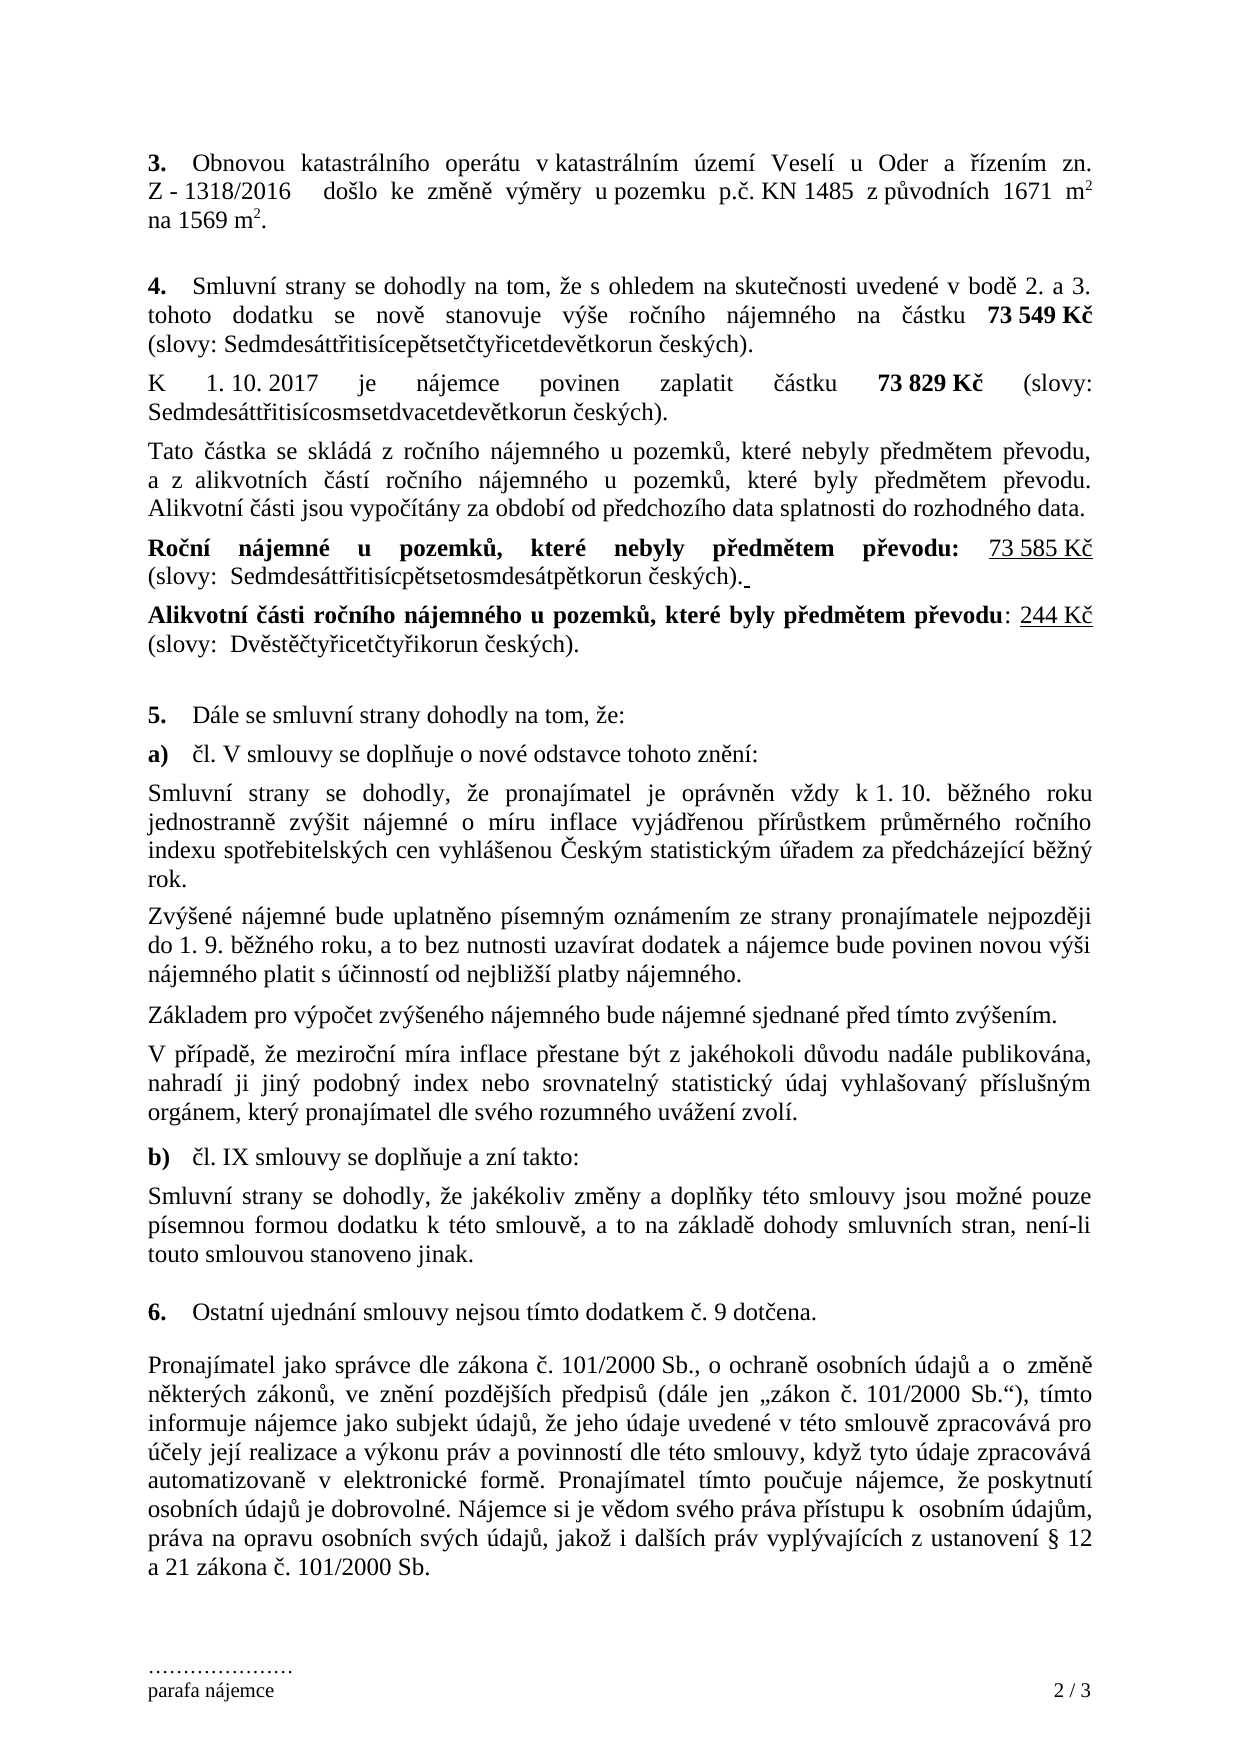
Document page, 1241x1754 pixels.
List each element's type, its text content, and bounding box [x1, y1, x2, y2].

text Alikvotní části ročního nájemného u pozemků, které byly předmětem převodu: 244 Kč (slovy: Dvěstěčtyřicetčtyřikorun českých). [148, 601, 1092, 658]
text Pronajímatel jako správce dle zákona č. 101/2000 Sb., o ochraně osobních údajů a o změně některých zákonů, ve znění pozdějších předpisů (dále jen „zákon č. 101/2000 Sb.“), tímto informuje nájemce jako subjekt údajů, že jeho údaje uvedené v této smlouvě zpracovává pro účely její realizace a výkonu práv a povinností dle této smlouvy, když tyto údaje zpracovává automatizovaně v elektronické formě. Pronajímatel tímto poučuje nájemce, že poskytnutí osobních údajů je dobrovolné. Nájemce si je vědom svého práva přístupu k osobním údajům, práva na opravu osobních svých údajů, jakož i dalších práv vyplývajících z ustanovení § 12 a 21 zákona č. 101/2000 Sb. [148, 1351, 1092, 1581]
text Zvýšené nájemné bude uplatněno písemným oznámením ze strany pronajímatele nejpozději do 1. 9. běžného roku, a to bez nutnosti uzavírat dodatek a nájemce bude povinen novou výši nájemného platit s účinností od nejbližší platby nájemného. [148, 901, 1092, 988]
list čl. V smlouvy se doplňuje o nové odstavce tohoto znění: [148, 739, 1092, 768]
text Tato částka se skládá z ročního nájemného u pozemků, které nebyly předmětem převodu, a z alikvotních částí ročního nájemného u pozemků, které byly předmětem převodu. Alikvotní části jsou vypočítány za období od předchozího data splatnosti do rozhodného data. [148, 436, 1092, 522]
text V případě, že meziroční míra inflace přestane být z jakéhokoli důvodu nadále publikována, nahradí ji jiný podobný index nebo srovnatelný statistický údaj vyhlašovaný příslušným orgánem, který pronajímatel dle svého rozumného uvážení zvolí. [148, 1039, 1092, 1126]
list Dále se smluvní strany dohodly na tom, že: [148, 700, 1092, 728]
text K 1. 10. 2017 je nájemce povinen zaplatit částku 73 829 Kč (slovy: Sedmdesáttřitisícosmsetdvacetdevětkorun českých). [148, 368, 1092, 426]
list Smluvní strany se dohodly na tom, že s ohledem na skutečnosti uvedené v bodě 2. a 3. tohoto dodatku se nově stanovuje výše ročního nájemného na částku 73 549 Kč (slovy: Sedmdesáttřitisícepětsetčtyřicetdevětkorun českých). [148, 271, 1092, 358]
text Základem pro výpočet zvýšeného nájemného bude nájemné sjednané před tímto zvýšením. [148, 1000, 1092, 1029]
text Smluvní strany se dohodly, že jakékoliv změny a doplňky této smlouvy jsou možné pouze písemnou formou dodatku k této smlouvě, a to na základě dohody smluvních stran, není-li touto smlouvou stanoveno jinak. [148, 1181, 1092, 1268]
list čl. IX smlouvy se doplňuje a zní takto: [148, 1142, 1092, 1171]
text Smluvní strany se dohodly, že pronajímatel je oprávněn vždy k 1. 10. běžného roku jednostranně zvýšit nájemné o míru inflace vyjádřenou přírůstkem průměrného ročního indexu spotřebitelských cen vyhlášenou Českým statistickým úřadem za předcházející běžný rok. [148, 778, 1092, 893]
list Obnovou katastrálního operátu v katastrálním území Veselí u Oder a řízením zn. Z - 1318/2016 došlo ke změně výměry u pozemku p.č. KN 1485 z původních 1671 m2 na 1569 m2. [148, 148, 1092, 234]
list Ostatní ujednání smlouvy nejsou tímto dodatkem č. 9 dotčena. [148, 1297, 1092, 1326]
text Roční nájemné u pozemků, které nebyly předmětem převodu: 73 585 Kč (slovy: Sedmdesáttřitisícpětsetosmdesátpětkorun českých). [148, 533, 1092, 590]
